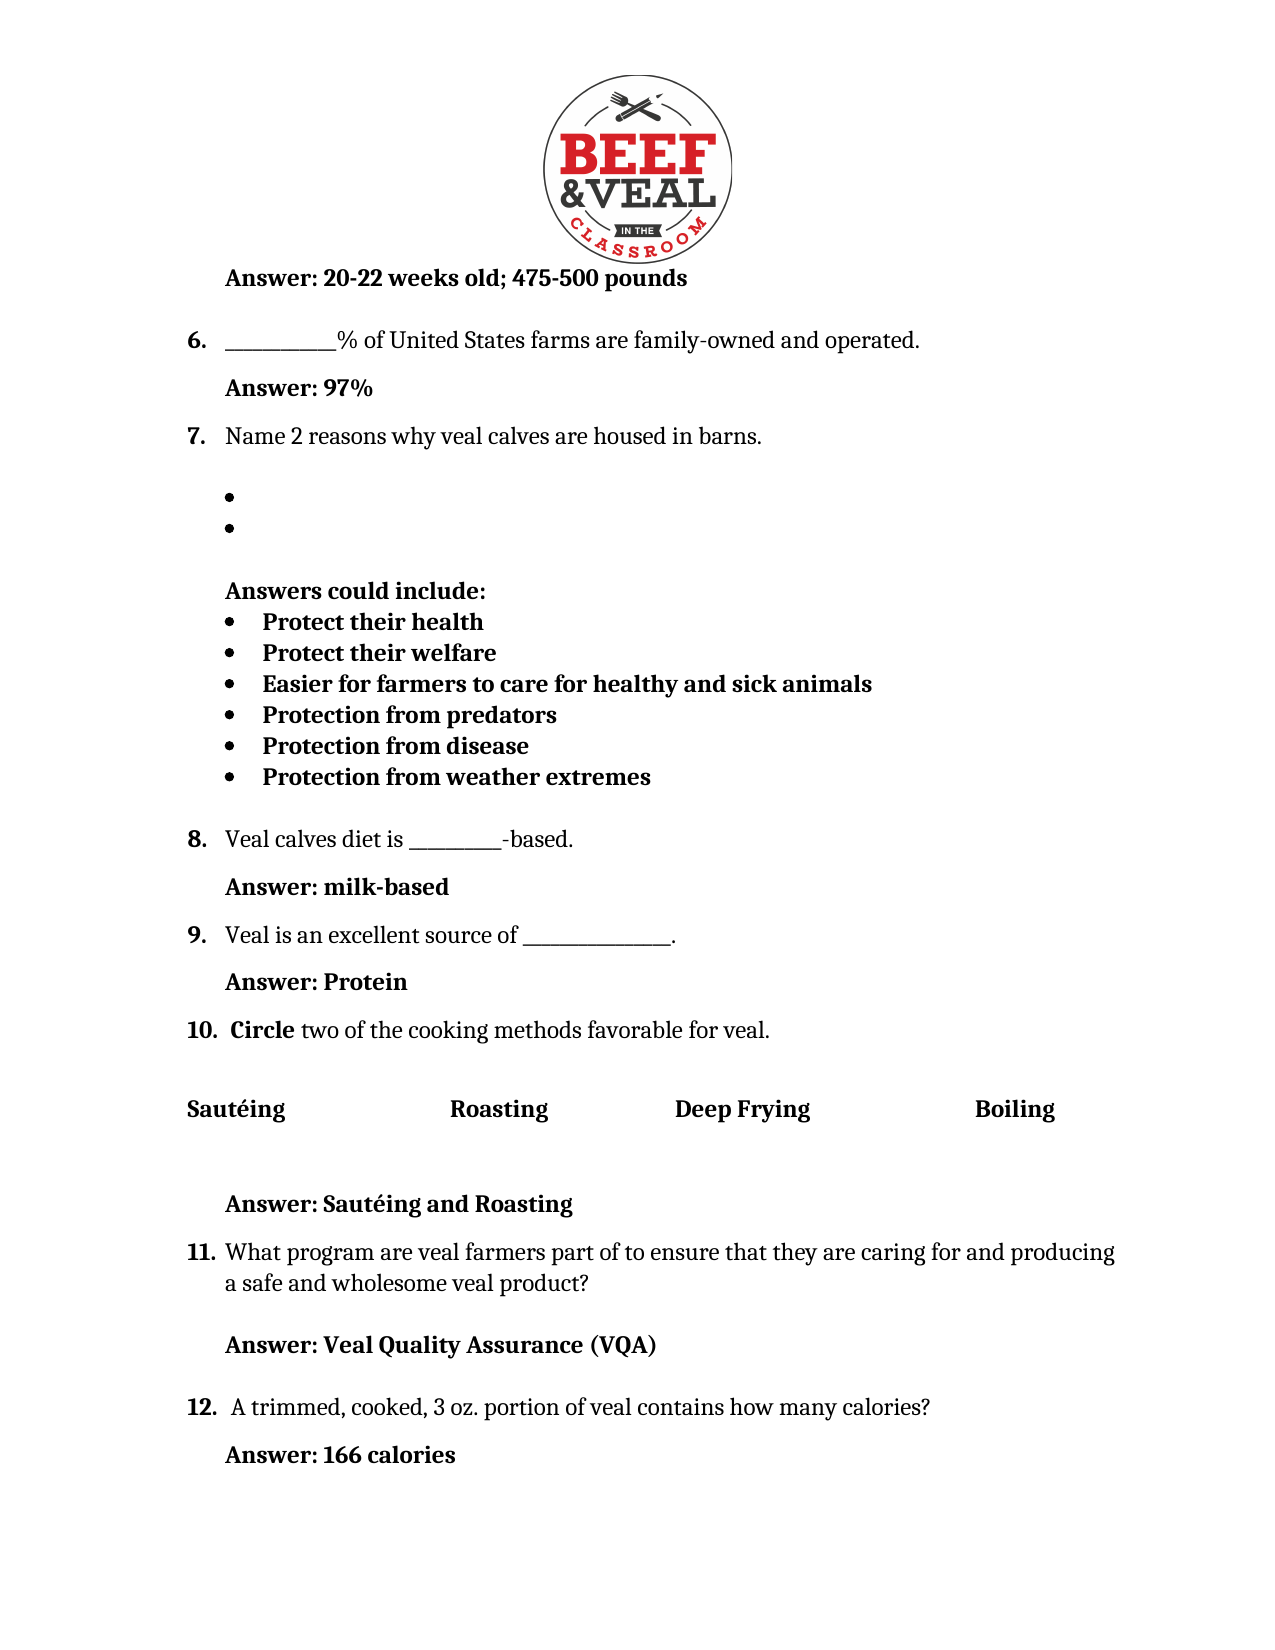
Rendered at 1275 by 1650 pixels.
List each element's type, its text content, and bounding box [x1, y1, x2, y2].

list Easier for farmers to care for healthy and sick animals [225, 670, 1125, 699]
list Protect their welfare [225, 639, 1125, 668]
list Name 2 reasons why veal calves are housed in barns. [187, 422, 1125, 450]
list What program are veal farmers part of to ensure that they are caring for and producing a safe and wholesome veal product? [187, 1238, 1125, 1298]
text Sautéing Roasting Deep Frying Boiling [187, 1095, 1125, 1123]
list Veal calves diet is __________-based. [187, 825, 1125, 854]
text Answer: 97% [225, 374, 1125, 403]
list Protect their health [225, 608, 1125, 637]
text Answer: Sautéing and Roasting [150, 1190, 1125, 1219]
list Answer: Veal Quality Assurance (VQA) [225, 1331, 1125, 1360]
list Protection from weather extremes [225, 763, 1125, 792]
list ____________% of United States farms are family-owned and operated. [187, 326, 1125, 355]
text Answer: Protein [225, 968, 1125, 997]
list Protection from disease [225, 732, 1125, 761]
list Answers could include: [225, 577, 1125, 606]
picture [543, 75, 733, 264]
list Circle two of the cooking methods favorable for veal. [187, 1016, 1125, 1045]
list Answer: 20-22 weeks old; 475-500 pounds [225, 264, 1125, 293]
text Answer: 166 calories [187, 1441, 1125, 1469]
list Veal is an excellent source of ________________. [187, 921, 1125, 949]
text Answer: milk-based [225, 873, 1125, 902]
list Protection from predators [225, 701, 1125, 730]
list A trimmed, cooked, 3 oz. portion of veal contains how many calories? [187, 1393, 1125, 1422]
